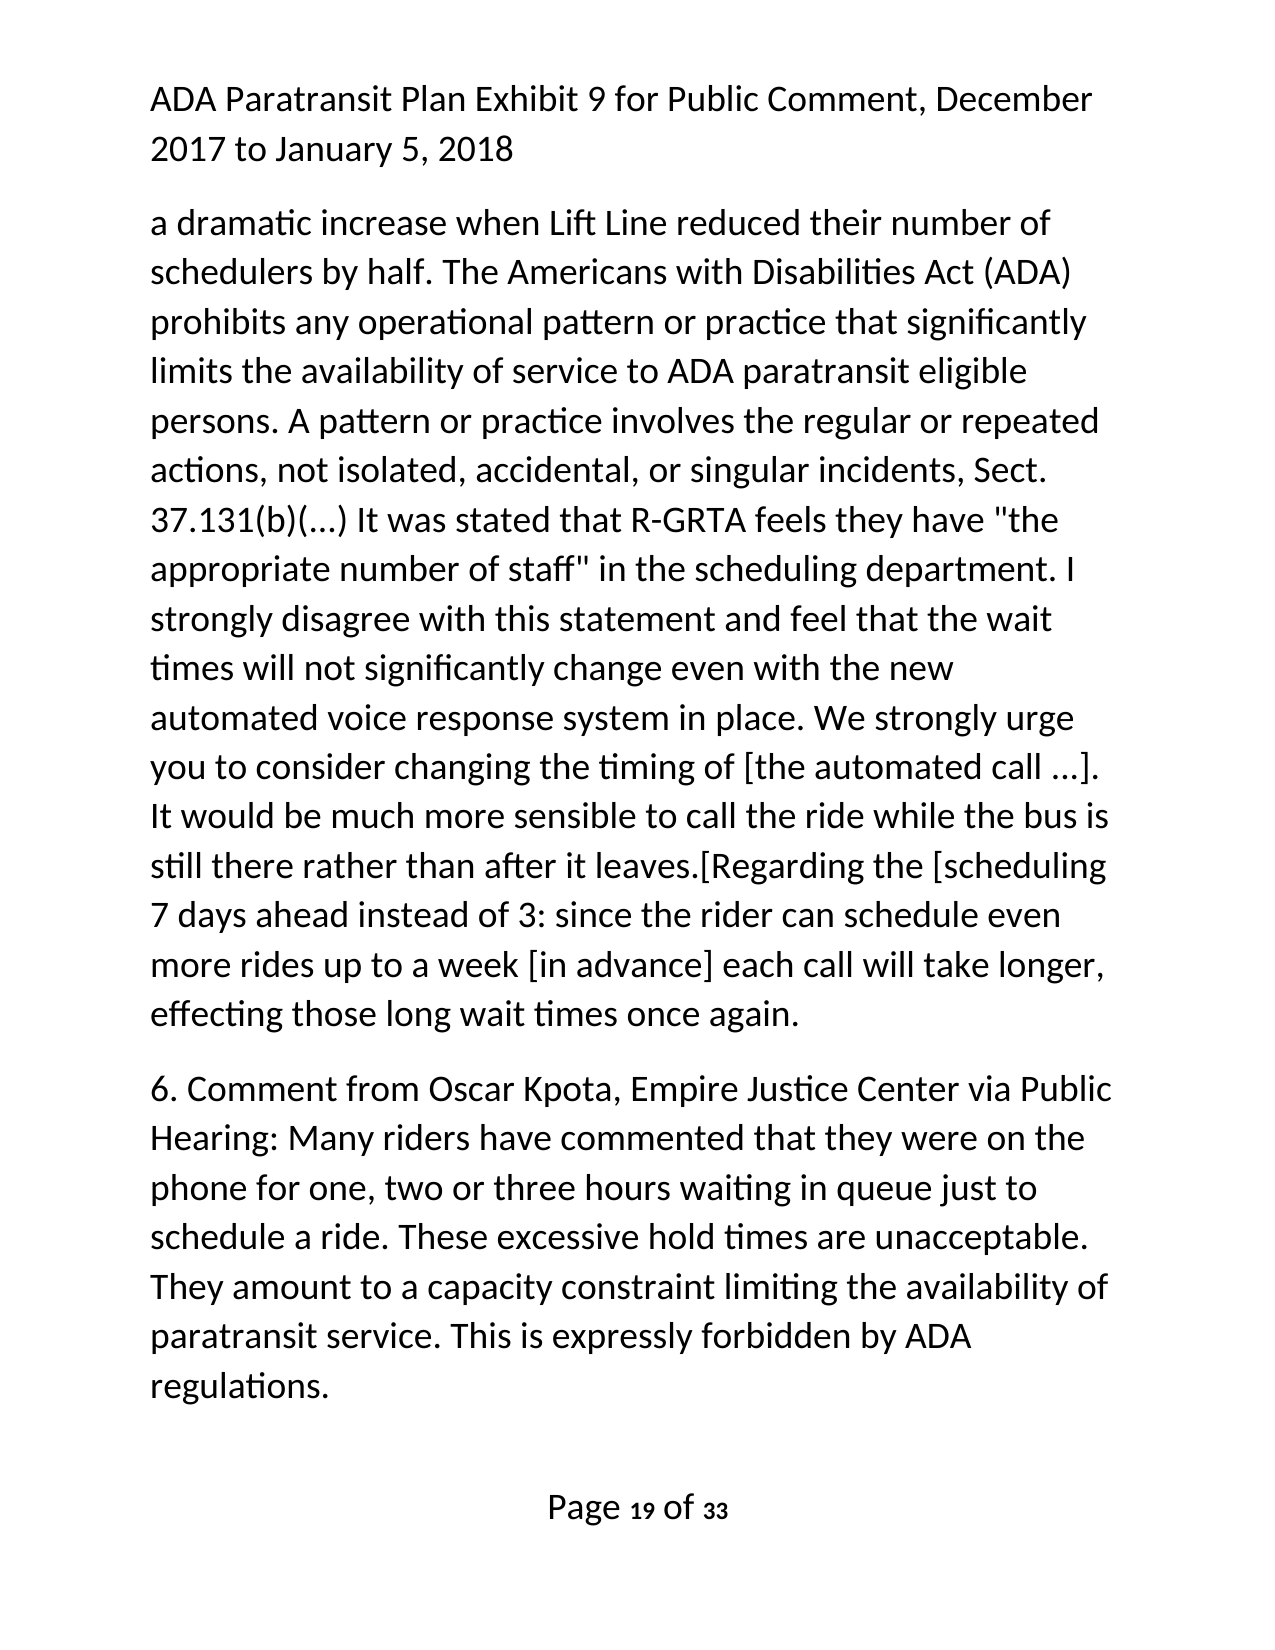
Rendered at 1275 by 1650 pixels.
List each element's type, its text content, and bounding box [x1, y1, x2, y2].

text 6. Comment from Oscar Kpota, Empire Justice Center via Public Hearing: Many riders have commented that they were on the phone for one, two or three hours waiting in queue just to schedule a ride. These excessive hold times are unacceptable. They amount to a capacity constraint limiting the availability of paratransit service. This is expressly forbidden by ADA regulations. [150, 1065, 1125, 1408]
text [150, 199, 1125, 1036]
